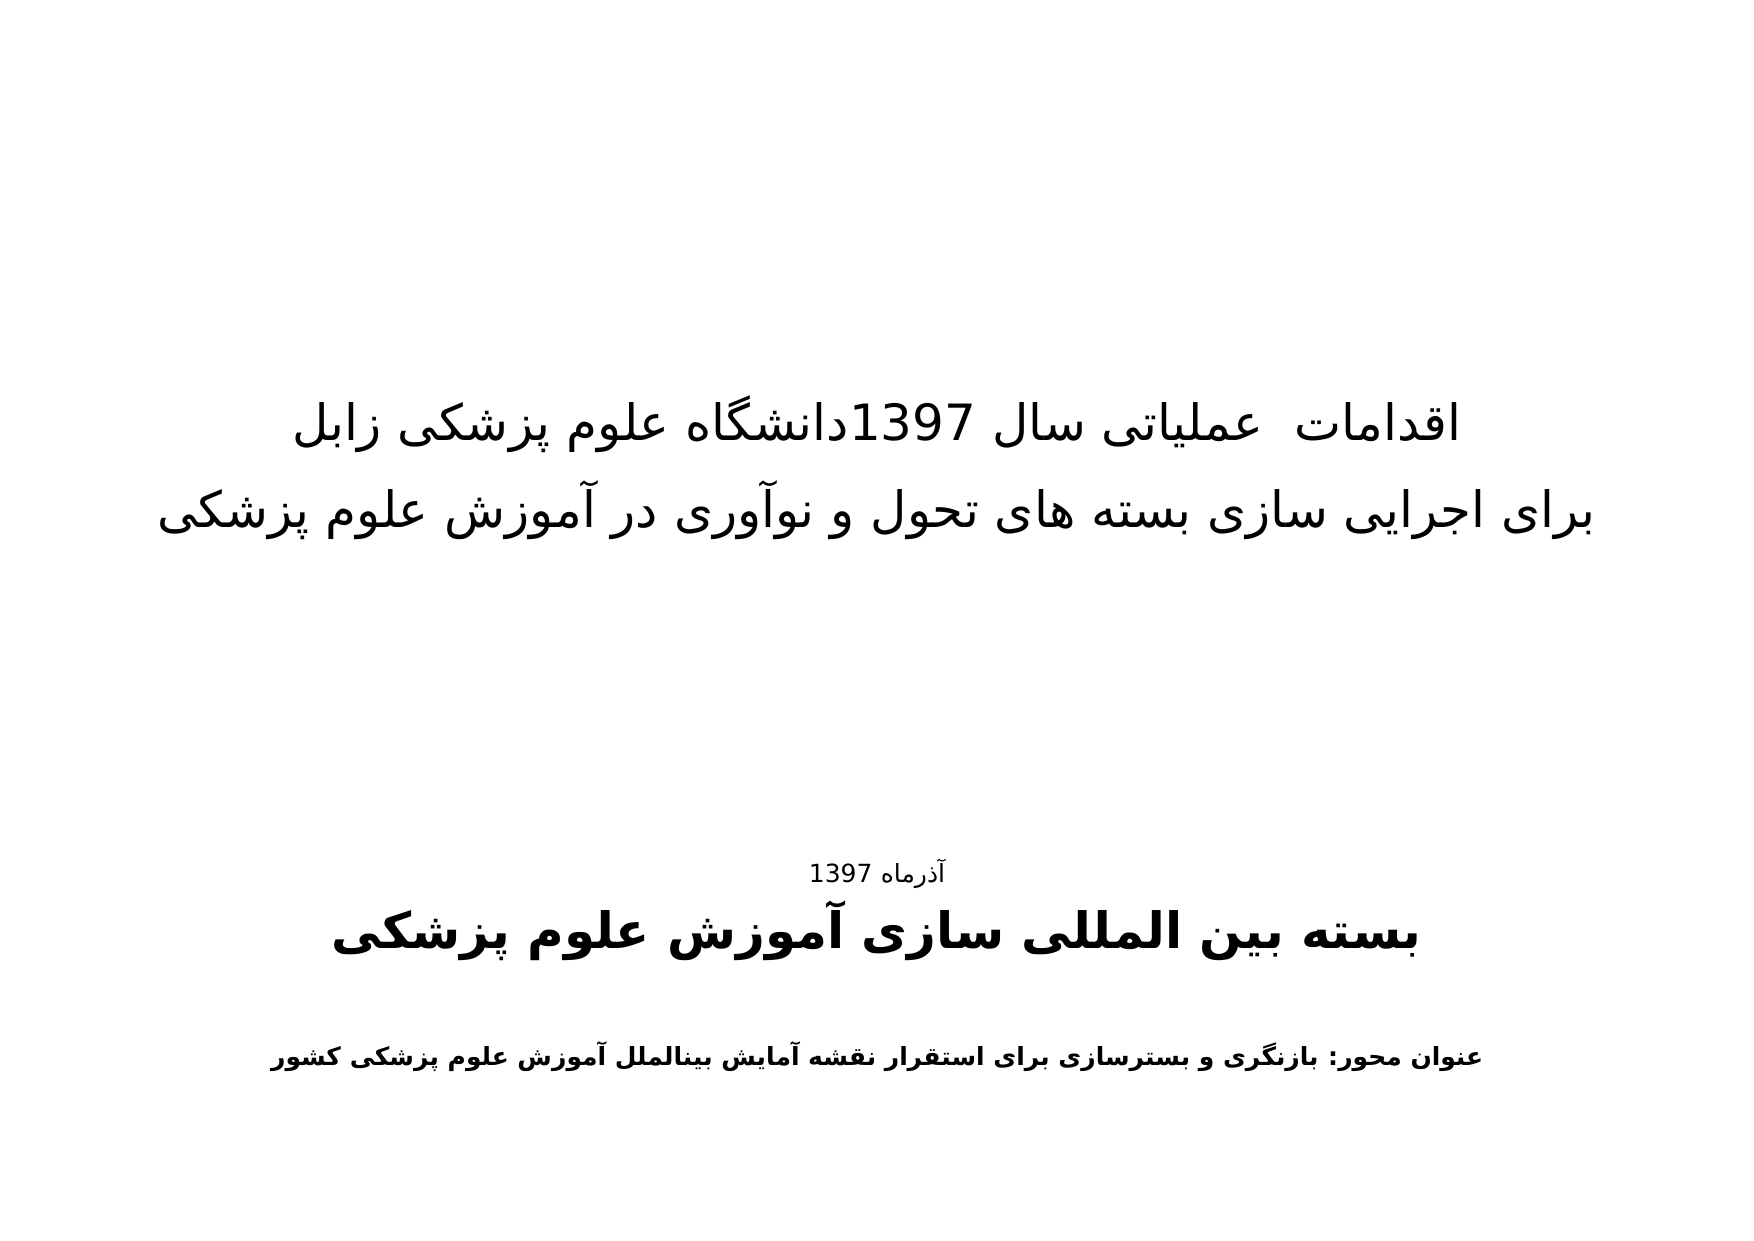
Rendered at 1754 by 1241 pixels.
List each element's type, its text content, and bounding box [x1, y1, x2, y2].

text عنوان محور: بازنگری و بسترسازی برای استقرار نقشه آمایش بین‏الملل آموزش علوم پزشکی کشور [150, 1042, 1604, 1071]
text اقدامات عملیاتی سال 1397دانشگاه علوم پزشکی زابل [150, 394, 1604, 452]
text بسته بین المللی سازی آموزش علوم پزشکی [150, 902, 1604, 961]
text آذرماه 1397 [150, 859, 1604, 888]
text برای اجرایی سازی بسته های تحول و نوآوری در آموزش علوم پزشکی [150, 481, 1604, 540]
